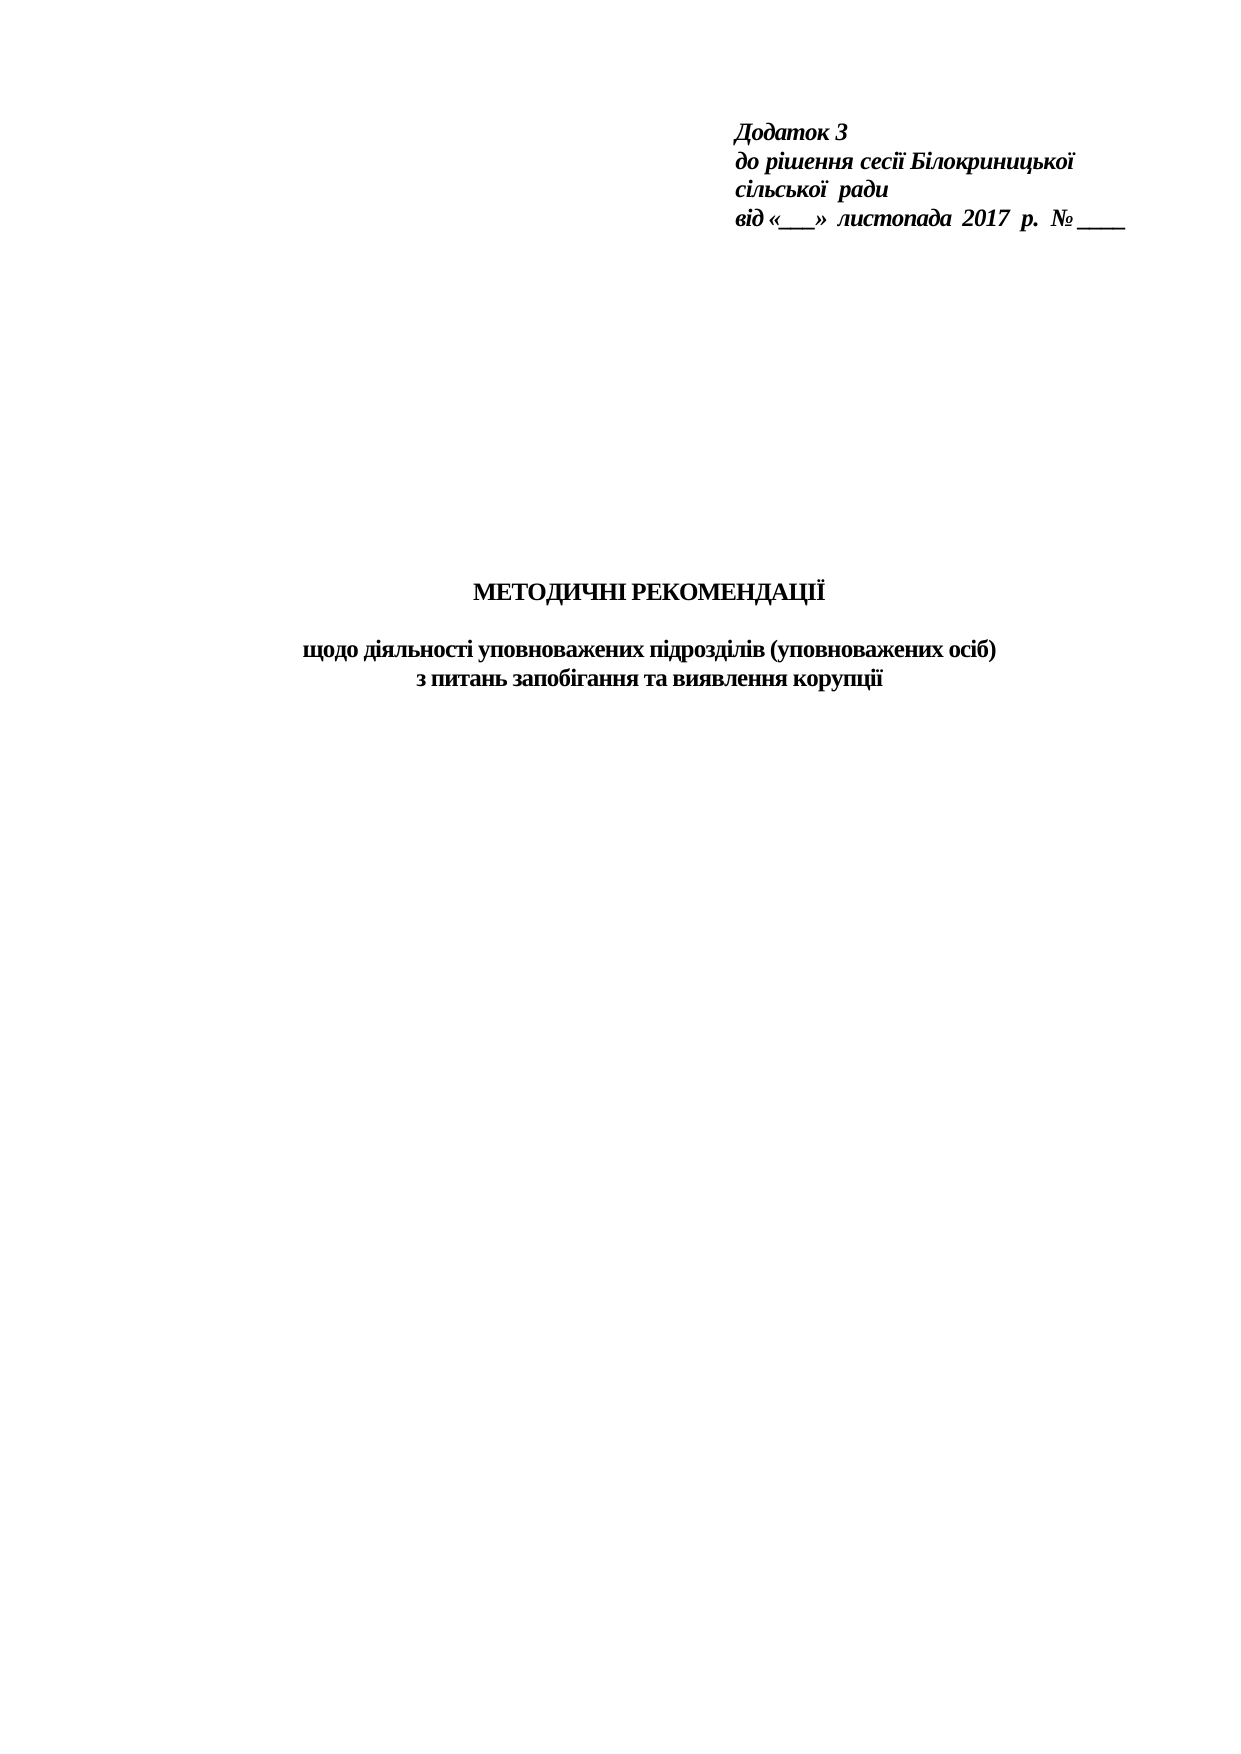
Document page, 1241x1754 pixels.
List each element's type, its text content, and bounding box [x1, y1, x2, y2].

text МЕТОДИЧНІ РЕКОМЕНДАЦІЇ [148, 577, 1152, 606]
text щодо діяльності уповноважених підрозділів (уповноважених осіб) [148, 634, 1152, 663]
text Додаток 3 [735, 117, 1152, 146]
text до рішення сесії Білокриницької сільської ради від «___» листопада 2017 р. № ____ [735, 146, 1152, 232]
text з питань запобігання та виявлення корупції [148, 663, 1152, 692]
